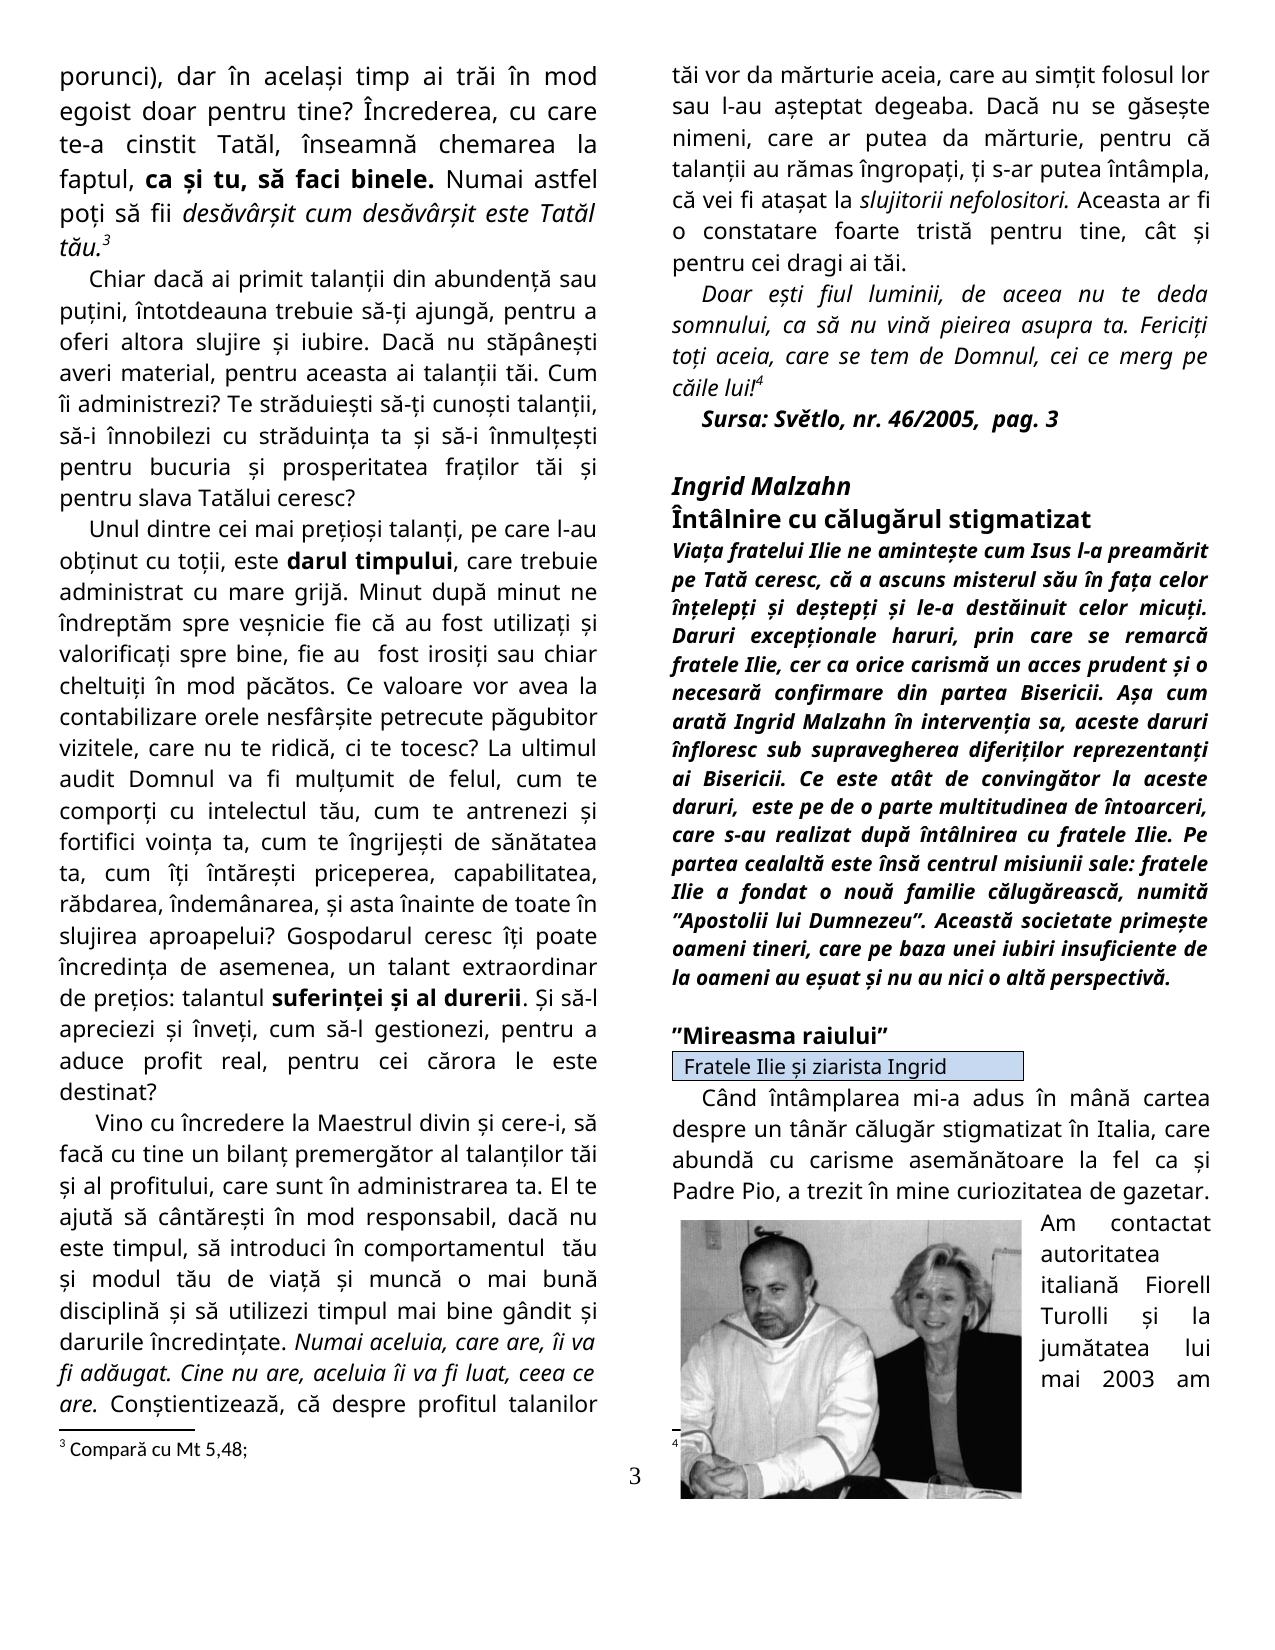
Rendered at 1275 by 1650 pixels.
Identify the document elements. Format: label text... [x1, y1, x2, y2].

text Ingrid Malzahn [672, 468, 1211, 502]
text Chiar dacă ai primit talanții din abundență sau puțini, întotdeauna trebuie să-ți ajungă, pentru a oferi altora slujire și iubire. Dacă nu stăpânești averi material, pentru aceasta ai talanții tăi. Cum îi administrezi? Te străduiești să-ți cunoști talanții, să-i înnobilezi cu străduința ta și să-i înmulțești pentru bucuria și prosperitatea fraților tăi și pentru slava Tatălui ceresc? [59, 263, 598, 513]
text Doar ești fiul luminii, de aceea nu te deda somnului, ca să nu vină pieirea asupra ta. Fericiți toți aceia, care se tem de Domnul, cei ce merg pe căile lui! [672, 278, 1211, 403]
text Întâlnire cu călugărul stigmatizat [672, 502, 1211, 536]
text ”Mireasma raiului” [672, 1020, 1211, 1051]
text Viața fratelui Ilie ne amintește cum Isus l-a preamărit pe Tată ceresc, că a ascuns misterul său în fața celor înțelepți și deștepți și le-a destăinuit celor micuți. Daruri excepționale haruri, prin care se remarcă fratele Ilie, cer ca orice carismă un acces prudent și o necesară confirmare din partea Bisericii. Așa cum arată Ingrid Malzahn în intervenția sa, aceste daruri înfloresc sub supravegherea diferiților reprezentanți ai Bisericii. Ce este atât de convingător la aceste daruri, este pe de o parte multitudinea de întoarceri, care s-au realizat după întâlnirea cu fratele Ilie. Pe partea cealaltă este însă centrul misiunii sale: fratele Ilie a fondat o nouă familie călugărească, numită ”Apostolii lui Dumnezeu”. Această societate primește oameni tineri, care pe baza unei iubiri insuficiente de la oameni au eșuat și nu au nici o altă perspectivă. [672, 536, 1211, 991]
text Vino cu încredere la Maestrul divin și cere-i, să facă cu tine un bilanț premergător al talanților tăi și al profitului, care sunt în administrarea ta. El te ajută să cântărești în mod responsabil, dacă nu este timpul, să introduci în comportamentul tău și modul tău de viață și muncă o mai bună disciplină și să utilizezi timpul mai bine gândit și darurile încredințate. Numai aceluia, care are, îi va fi adăugat. Cine nu are, aceluia îi va fi luat, ceea ce are. Conștientizează, că despre profitul talanilor tăi vor da mărturie aceia, care au simțit folosul lor sau l-au așteptat degeaba. Dacă nu se găsește nimeni, care ar putea da mărturie, pentru că talanții au rămas îngropați, ți s-ar putea întâmpla, că vei fi atașat la slujitorii nefolositori. Aceasta ar fi o constatare foarte tristă pentru tine, cât și pentru cei dragi ai tăi. [672, 59, 1211, 278]
text Sursa: Světlo, nr. 46/2005, pag. 3 [672, 403, 1211, 434]
text Unul dintre cei mai prețioși talanți, pe care l-au obținut cu toții, este darul timpului, care trebuie administrat cu mare grijă. Minut după minut ne îndreptăm spre veșnicie fie că au fost utilizați și valorificați spre bine, fie au fost irosiți sau chiar cheltuiți în mod păcătos. Ce valoare vor avea la contabilizare orele nesfârșite petrecute păgubitor vizitele, care nu te ridică, ci te tocesc? La ultimul audit Domnul va fi mulțumit de felul, cum te comporți cu intelectul tău, cum te antrenezi și fortifici voința ta, cum te îngrijești de sănătatea ta, cum îți întărești priceperea, capabilitatea, răbdarea, îndemânarea, și asta înainte de toate în slujirea aproapelui? Gospodarul ceresc îți poate încredința de asemenea, un talant extraordinar de prețios: talantul suferinței și al durerii. Și să-l apreciezi și înveți, cum să-l gestionezi, pentru a aduce profit real, pentru cei cărora le este destinat? [59, 513, 598, 1107]
table_header Fratele Ilie și ziarista Ingrid [673, 1052, 1023, 1080]
text Vino cu încredere la Maestrul divin și cere-i, să facă cu tine un bilanț premergător al talanților tăi și al profitului, care sunt în administrarea ta. El te ajută să cântărești în mod responsabil, dacă nu este timpul, să introduci în comportamentul tău și modul tău de viață și muncă o mai bună disciplină și să utilizezi timpul mai bine gândit și darurile încredințate. Numai aceluia, care are, îi va fi adăugat. Cine nu are, aceluia îi va fi luat, ceea ce are. Conștientizează, că despre profitul talanilor tăi vor da mărturie aceia, care au simțit folosul lor sau l-au așteptat degeaba. Dacă nu se găsește nimeni, care ar putea da mărturie, pentru că talanții au rămas îngropați, ți s-ar putea întâmpla, că vei fi atașat la slujitorii nefolositori. Aceasta ar fi o constatare foarte tristă pentru tine, cât și pentru cei dragi ai tăi. [59, 1107, 598, 1420]
